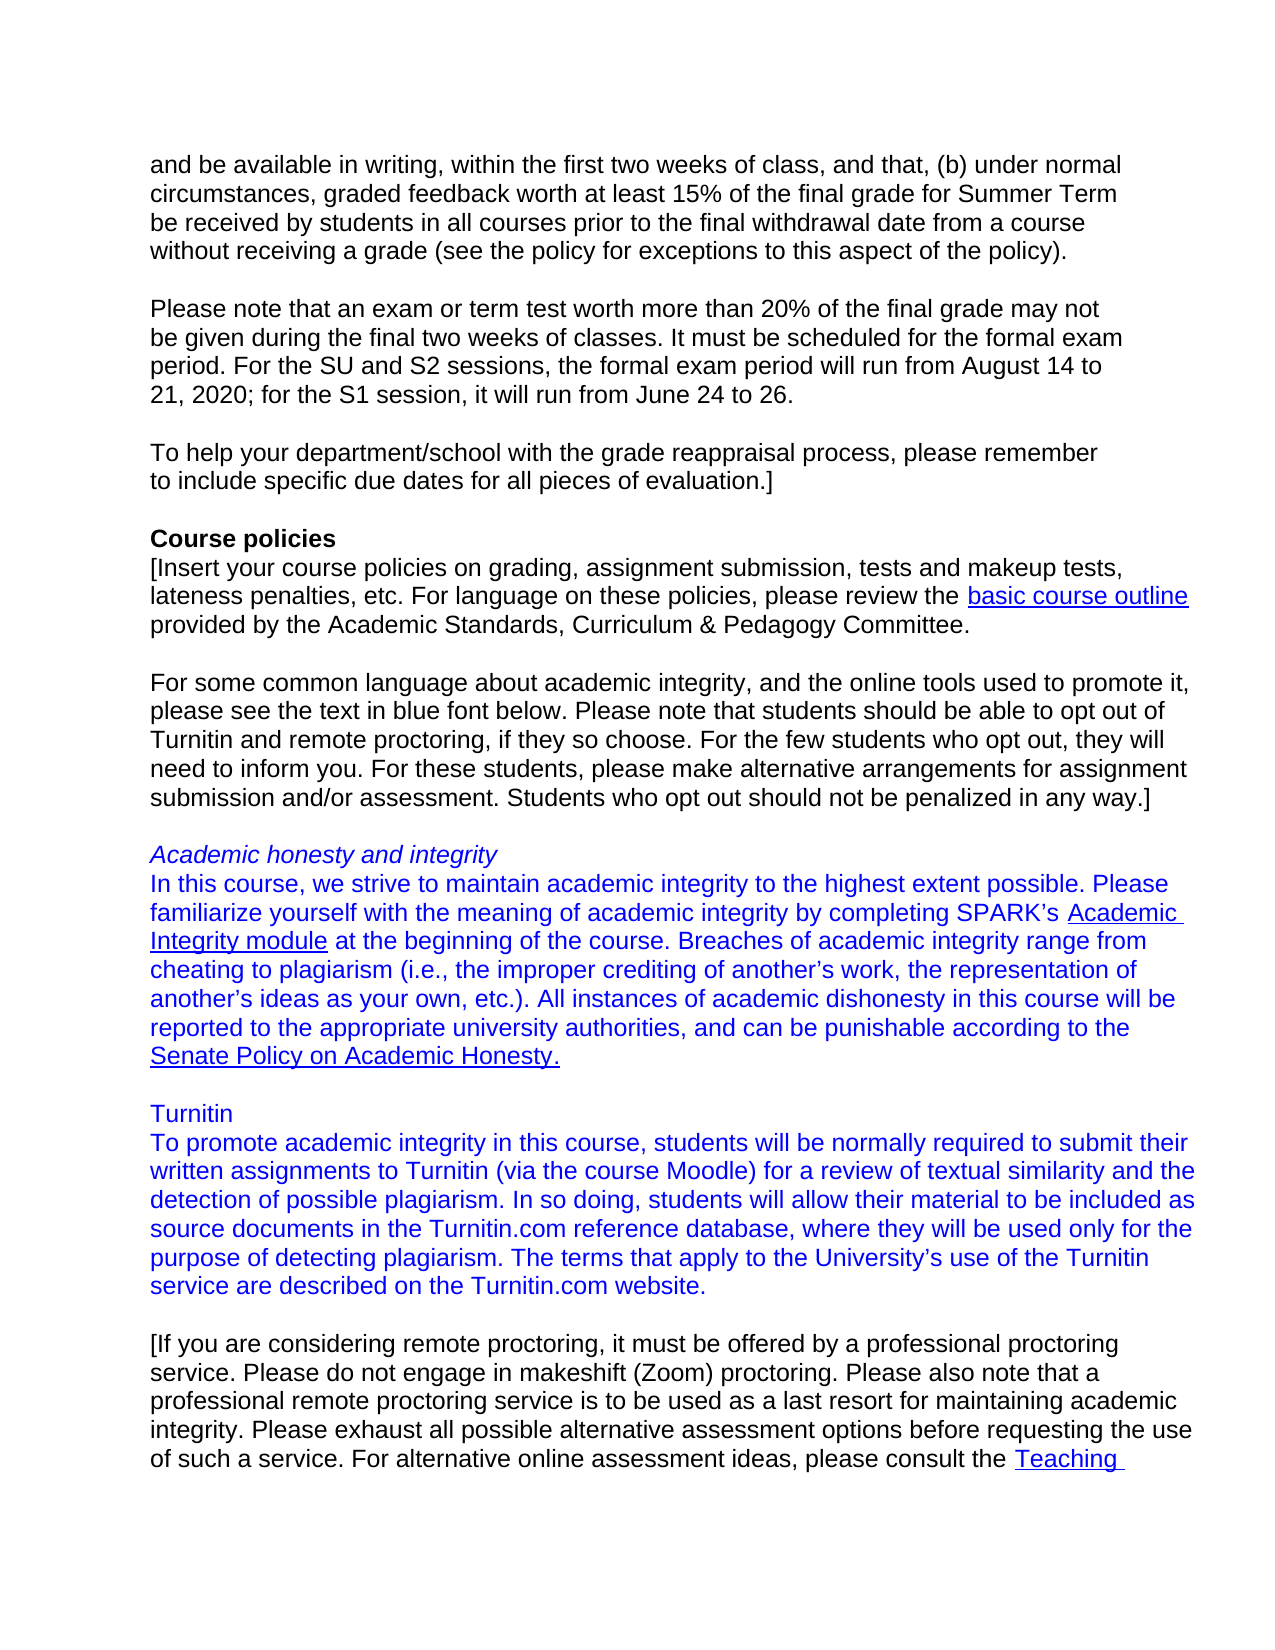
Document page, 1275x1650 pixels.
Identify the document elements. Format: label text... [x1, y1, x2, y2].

text [Insert your course policies on grading, assignment submission, tests and makeup tests, lateness penalties, etc. For language on these policies, please review the basic course outline provided by the Academic Standards, Curriculum & Pedagogy Committee. [150, 552, 1200, 639]
text Academic honesty and integrity [150, 840, 1200, 869]
text Course policies [150, 524, 1125, 552]
text In this course, we strive to maintain academic integrity to the highest extent possible. Please familiarize yourself with the meaning of academic integrity by completing SPARK’s Academic Integrity module at the beginning of the course. Breaches of academic integrity range from cheating to plagiarism (i.e., the improper crediting of another’s work, the representation of another’s ideas as your own, etc.). All instances of academic dishonesty in this course will be reported to the appropriate university authorities, and can be punishable according to the Senate Policy on Academic Honesty. [150, 869, 1200, 1070]
text To promote academic integrity in this course, students will be normally required to submit their written assignments to Turnitin (via the course Moodle) for a review of textual similarity and the detection of possible plagiarism. In so doing, students will allow their material to be included as source documents in the Turnitin.com reference database, where they will be used only for the purpose of detecting plagiarism. The terms that apply to the University’s use of the Turnitin service are described on the Turnitin.com website. [150, 1127, 1200, 1300]
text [150, 150, 1125, 265]
text To help your department/school with the grade reappraisal process, please remember to include specific due dates for all pieces of evaluation.] [150, 437, 1125, 495]
text Please note that an exam or term test worth more than 20% of the final grade may not be given during the final two weeks of classes. It must be scheduled for the formal exam period. For the SU and S2 sessions, the formal exam period will run from August 14 to 21, 2020; for the S1 session, it will run from June 24 to 26. [150, 294, 1125, 409]
text For some common language about academic integrity, and the online tools used to promote it, please see the text in blue font below. Please note that students should be able to opt out of Turnitin and remote proctoring, if they so choose. For the few students who opt out, they will need to inform you. For these students, please make alternative arrangements for assignment submission and/or assessment. Students who opt out should not be penalized in any way.] [150, 667, 1200, 811]
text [150, 1329, 1200, 1472]
text Turnitin [150, 1099, 1200, 1127]
